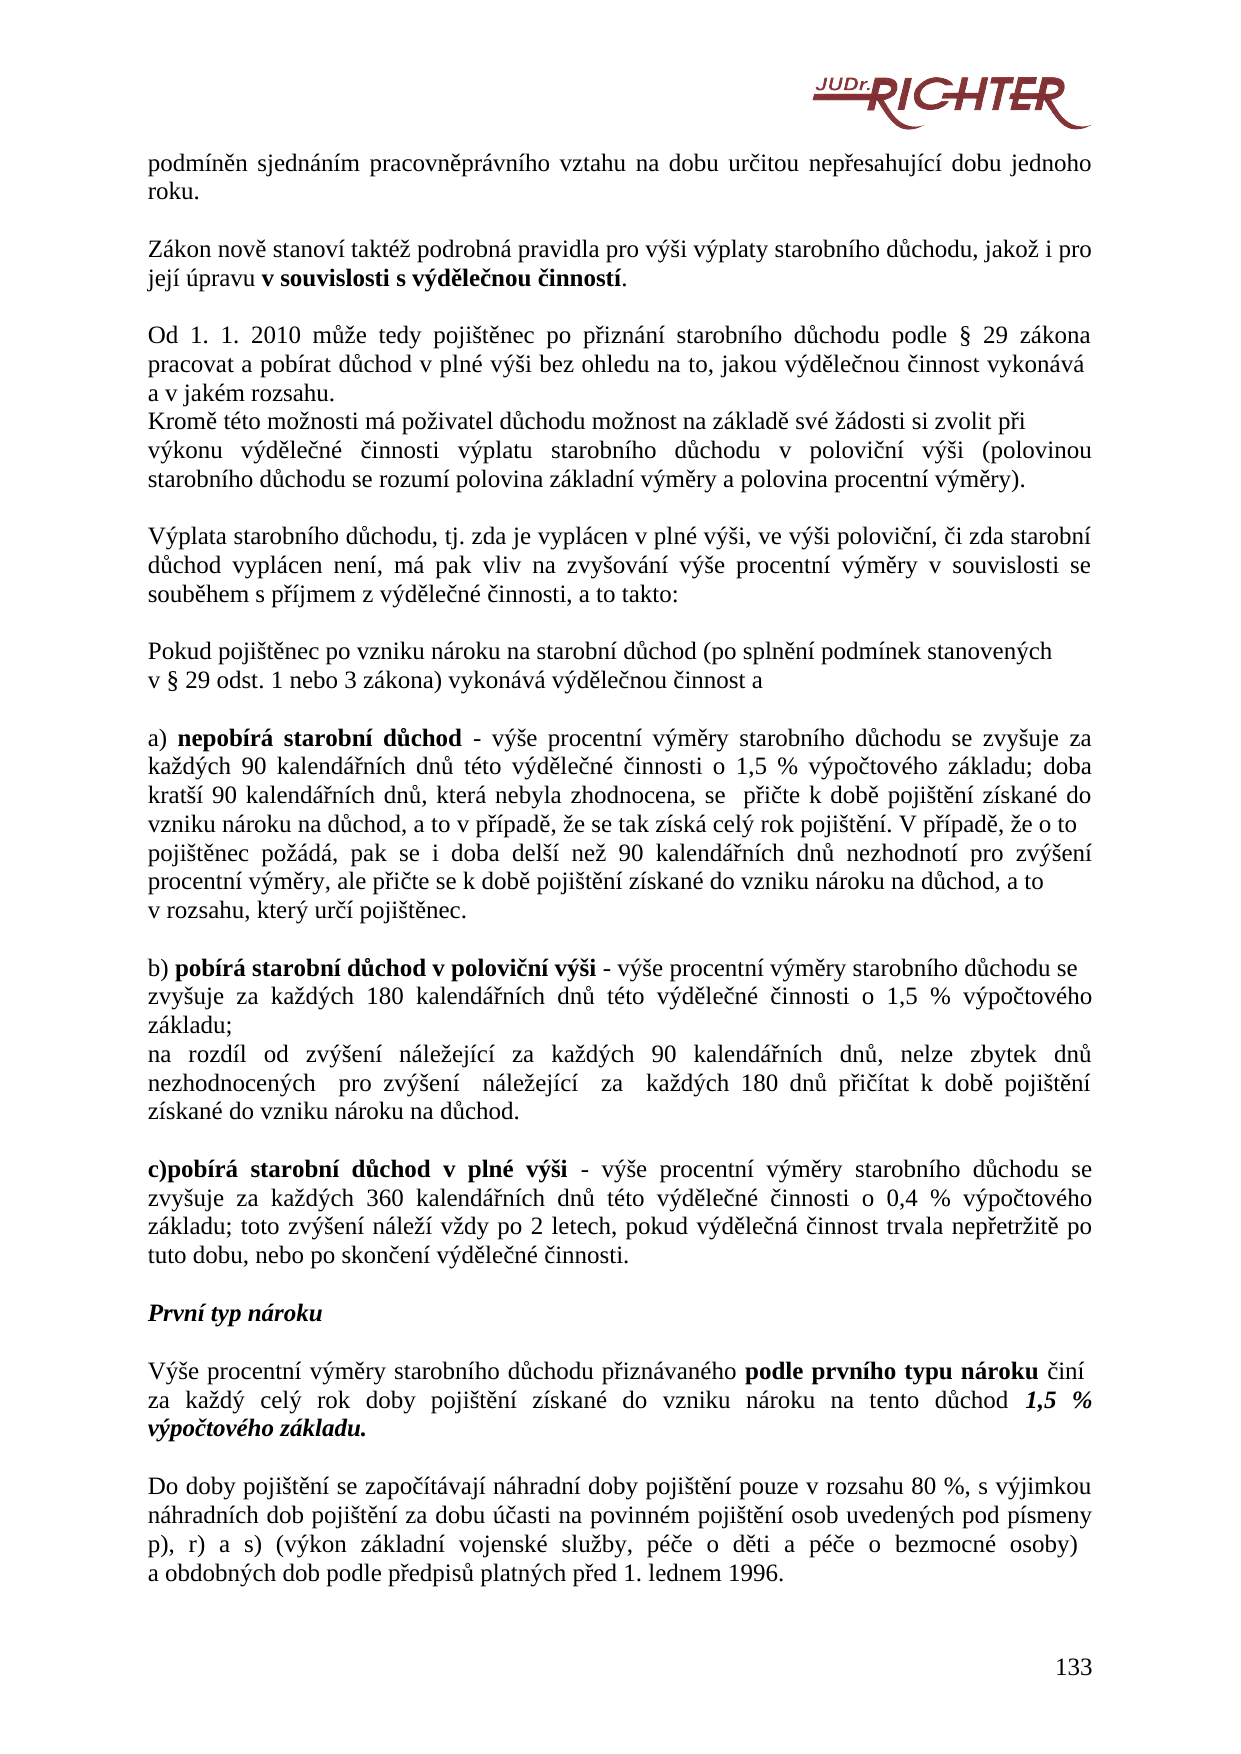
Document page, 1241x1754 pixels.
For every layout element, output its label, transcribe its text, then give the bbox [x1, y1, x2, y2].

picture [812, 73, 1093, 130]
text c)pobírá starobní důchod v plné výši - výše procentní výměry starobního důchodu se zvyšuje za každých 360 kalendářních dnů této výdělečné činnosti o 0,4 % výpočtového základu; toto zvýšení náleží vždy po 2 letech, pokud výdělečná činnost trvala nepřetržitě po tuto dobu, nebo po skončení výdělečné činnosti. [148, 1154, 1093, 1269]
text Kromě této možnosti má poživatel důchodu možnost na základě své žádosti si zvolit při [148, 406, 1093, 435]
text Do doby pojištění se započítávají náhradní doby pojištění pouze v rozsahu 80 %, s výjimkou náhradních dob pojištění za dobu účasti na povinném pojištění osob uvedených pod písmeny p), r) a s) (výkon základní vojenské služby, péče o děti a péče o bezmocné osoby) a obdobných dob podle předpisů platných před 1. lednem 1996. [148, 1471, 1093, 1586]
text v rozsahu, který určí pojištěnec. [148, 895, 1093, 924]
text její úpravu v souvislosti s výdělečnou činností. [148, 263, 1093, 291]
text První typ nároku [148, 1298, 1093, 1327]
text výkonu výdělečné činnosti výplatu starobního důchodu v poloviční výši (polovinou starobního důchodu se rozumí polovina základní výměry a polovina procentní výměry). [148, 435, 1093, 493]
text b) pobírá starobní důchod v poloviční výši - výše procentní výměry starobního důchodu se [148, 953, 1093, 981]
text Od 1. 1. 2010 může tedy pojištěnec po přiznání starobního důchodu podle § 29 zákona pracovat a pobírat důchod v plné výši bez ohledu na to, jakou výdělečnou činnost vykonává a v jakém rozsahu. [148, 320, 1093, 406]
text pojištěnec požádá, pak se i doba delší než 90 kalendářních dnů nezhodnotí pro zvýšení procentní výměry, ale přičte se k době pojištění získané do vzniku nároku na důchod, a to [148, 838, 1093, 895]
text na rozdíl od zvýšení náležející za každých 90 kalendářních dnů, nelze zbytek dnů nezhodnocených pro zvýšení náležející za každých 180 dnů přičítat k době pojištění získané do vzniku nároku na důchod. [148, 1039, 1093, 1125]
text Pokud pojištěnec po vzniku nároku na starobní důchod (po splnění podmínek stanovených [148, 636, 1093, 665]
text v § 29 odst. 1 nebo 3 zákona) vykonává výdělečnou činnost a [148, 665, 1093, 694]
text Výše procentní výměry starobního důchodu přiznávaného podle prvního typu nároku činí za každý celý rok doby pojištění získané do vzniku nároku na tento důchod 1,5 % výpočtového základu. [148, 1356, 1093, 1442]
text Výplata starobního důchodu, tj. zda je vyplácen v plné výši, ve výši poloviční, či zda starobní důchod vyplácen není, má pak vliv na zvyšování výše procentní výměry v souvislosti se souběhem s příjmem z výdělečné činnosti, a to takto: [148, 521, 1093, 608]
text Zákon nově stanoví taktéž podrobná pravidla pro výši výplaty starobního důchodu, jakož i pro [148, 234, 1093, 263]
text a) nepobírá starobní důchod - výše procentní výměry starobního důchodu se zvyšuje za každých 90 kalendářních dnů této výdělečné činnosti o 1,5 % výpočtového základu; doba kratší 90 kalendářních dnů, která nebyla zhodnocena, se přičte k době pojištění získané do vzniku nároku na důchod, a to v případě, že se tak získá celý rok pojištění. V případě, že o to [148, 723, 1093, 838]
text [148, 148, 1093, 205]
text zvyšuje za každých 180 kalendářních dnů této výdělečné činnosti o 1,5 % výpočtového základu; [148, 981, 1093, 1039]
